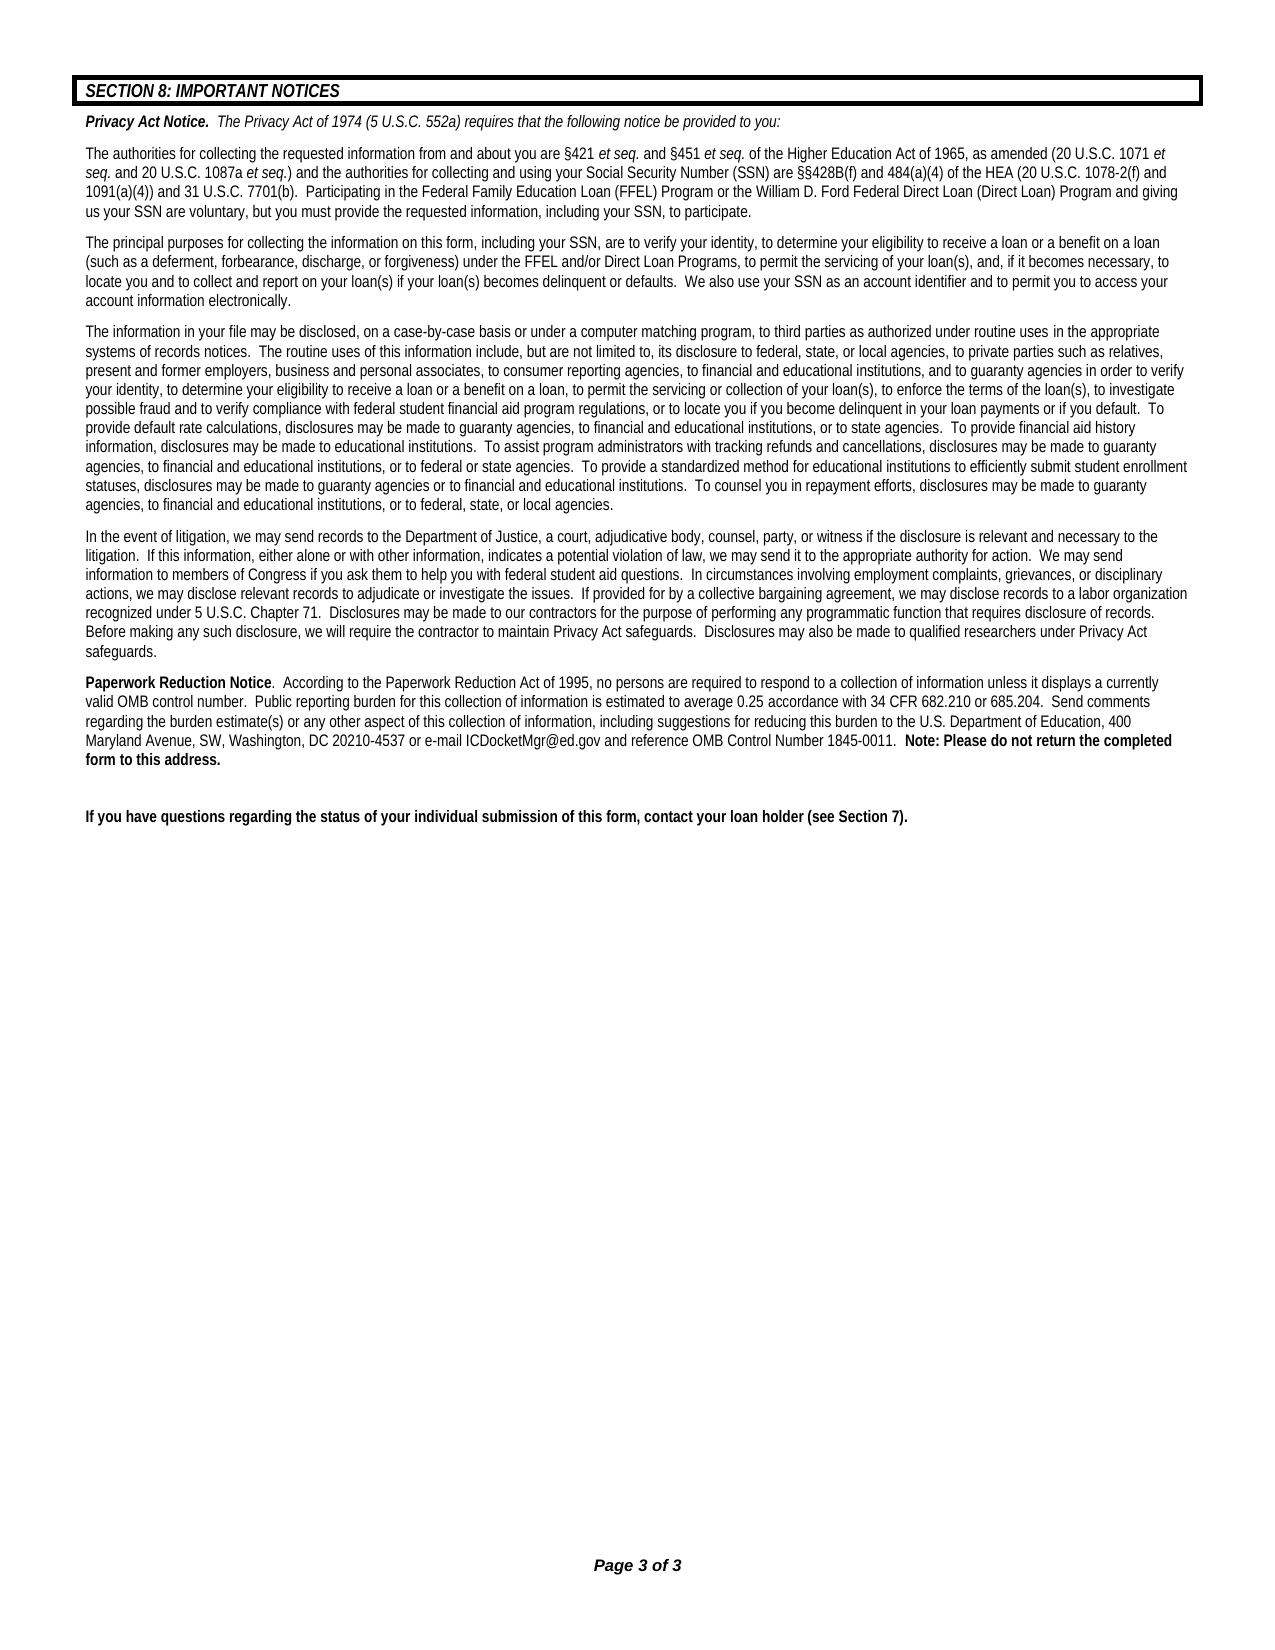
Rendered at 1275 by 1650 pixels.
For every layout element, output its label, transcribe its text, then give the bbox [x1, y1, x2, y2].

table_header SECTION 8: IMPORTANT NOTICES [77, 80, 1199, 101]
table_cell Privacy Act Notice. The Privacy Act of 1974 (5 U.S.C. 552a) requires that the following notice be provided to you: The authorities for collecting the requested information from and about you are §421 et seq. and §451 et seq. of the Higher Education Act of 1965, as amended (20 U.S.C. 1071 et seq. and 20 U.S.C. 1087a et seq.) and the authorities for collecting and using your Social Security Number (SSN) are §§428B(f) and 484(a)(4) of the HEA (20 U.S.C. 1078-2(f) and 1091(a)(4)) and 31 U.S.C. 7701(b). Participating in the Federal Family Education Loan (FFEL) Program or the William D. Ford Federal Direct Loan (Direct Loan) Program and giving us your SSN are voluntary, but you must provide the requested information, including your SSN, to participate. The principal purposes for collecting the information on this form, including your SSN, are to verify your identity, to determine your eligibility to receive a loan or a benefit on a loan (such as a deferment, forbearance, discharge, or forgiveness) under the FFEL and/or Direct Loan Programs, to permit the servicing of your loan(s), and, if it becomes necessary, to locate you and to collect and report on your loan(s) if your loan(s) becomes delinquent or defaults. We also use your SSN as an account identifier and to permit you to access your account information electronically. The information in your file may be disclosed, on a case-by-case basis or under a computer matching program, to third parties as authorized under routine uses in the appropriate systems of records notices. The routine uses of this information include, but are not limited to, its disclosure to federal, state, or local agencies, to private parties such as relatives, present and former employers, business and personal associates, to consumer reporting agencies, to financial and educational institutions, and to guaranty agencies in order to verify your identity, to determine your eligibility to receive a loan or a benefit on a loan, to permit the servicing or collection of your loan(s), to enforce the terms of the loan(s), to investigate possible fraud and to verify compliance with federal student financial aid program regulations, or to locate you if you become delinquent in your loan payments or if you default. To provide default rate calculations, disclosures may be made to guaranty agencies, to financial and educational institutions, or to state agencies. To provide financial aid history information, disclosures may be made to educational institutions. To assist program administrators with tracking refunds and cancellations, disclosures may be made to guaranty agencies, to financial and educational institutions, or to federal or state agencies. To provide a standardized method for educational institutions to efficiently submit student enrollment statuses, disclosures may be made to guaranty agencies or to financial and educational institutions. To counsel you in repayment efforts, disclosures may be made to guaranty agencies, to financial and educational institutions, or to federal, state, or local agencies. In the event of litigation, we may send records to the Department of Justice, a court, adjudicative body, counsel, party, or witness if the disclosure is relevant and necessary to the litigation. If this information, either alone or with other information, indicates a potential violation of law, we may send it to the appropriate authority for action. We may send information to members of Congress if you ask them to help you with federal student aid questions. In circumstances involving employment complaints, grievances, or disciplinary actions, we may disclose relevant records to adjudicate or investigate the issues. If provided for by a collective bargaining agreement, we may disclose records to a labor organization recognized under 5 U.S.C. Chapter 71. Disclosures may be made to our contractors for the purpose of performing any programmatic function that requires disclosure of records. Before making any such disclosure, we will require the contractor to maintain Privacy Act safeguards. Disclosures may also be made to qualified researchers under Privacy Act safeguards. Paperwork Reduction Notice. According to the Paperwork Reduction Act of 1995, no persons are required to respond to a collection of information unless it displays a currently valid OMB control number. Public reporting burden for this collection of information is estimated to average 0.25ated to average 0.16 hours (10 hours (15 minutes) per response, including the time for reviewing instructions, searching existing data resources, gathering and maintaining the data needed, and completing and reviewing the information collection. Individuals are obligated to respond to this collection to obtain a benefit in accordance with 34 CFR 682.210 or 685.204. Send comments regarding the burden estimate(s) or any other aspect of this collection of information, including suggestions for reducing this burden to the U.S. Department of Education, 400 Maryland Avenue, SW, Washington, DC 20210-4537 or e-mail ICDocketMgr@ed.gov and reference OMB Control Number 1845-0011. Note: Please do not return the completed form to this address. If you have questions regarding the status of your individual submission of this form, contact your loan holder (see Section 7). [74, 106, 1201, 832]
